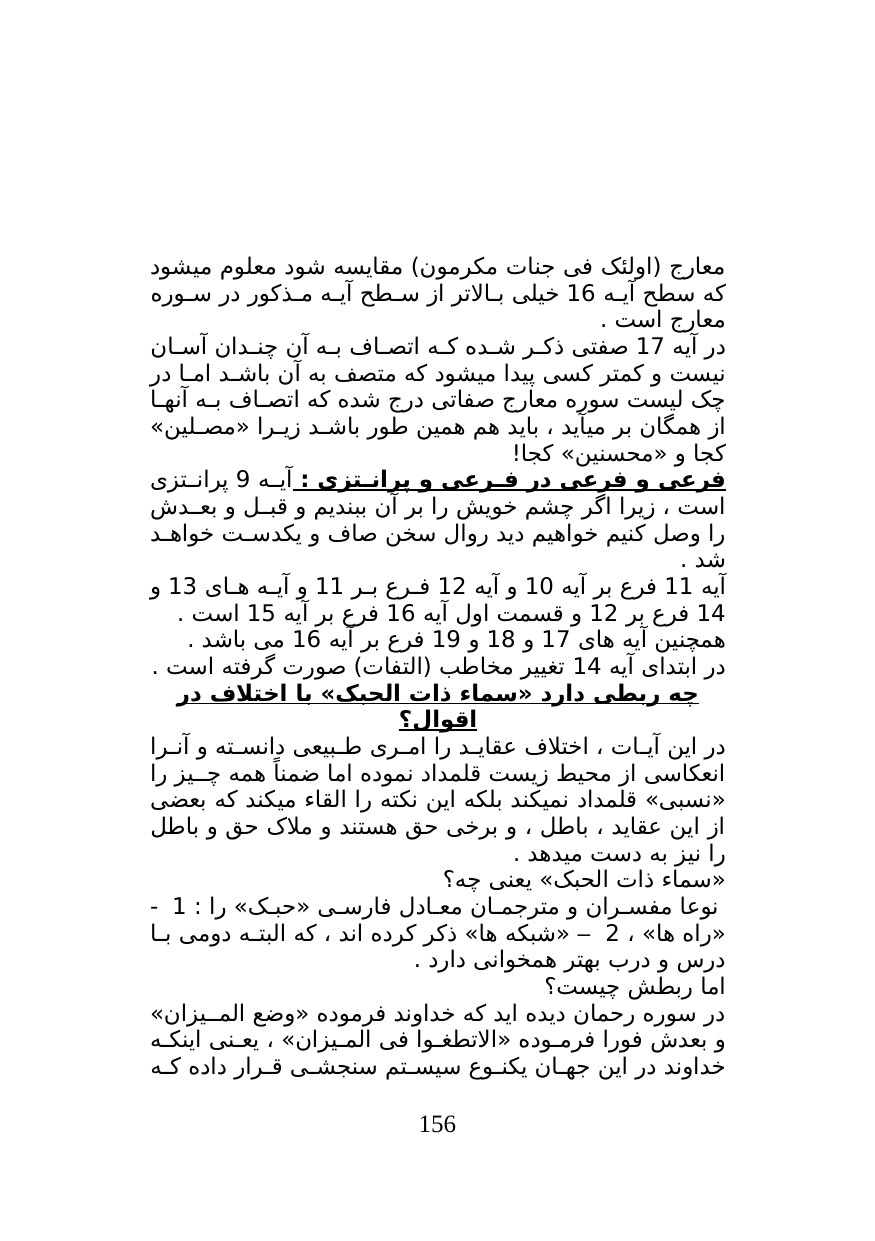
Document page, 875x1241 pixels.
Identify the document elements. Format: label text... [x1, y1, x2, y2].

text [150, 253, 726, 333]
text چه ربطی دارد «سماء ذات الحبک» با اختلاف در اقوال؟ [150, 680, 726, 733]
text فرعی و فرعی در فرعی و پرانتزی : آیه 9 پرانتزی است ، زیرا اگر چشم خویش را بر آن ببندیم و قبل و بعدش را وصل کنیم خواهیم دید روال سخن صاف و یکدست خواهد شد . [150, 466, 726, 573]
text اما ربطش چیست؟ [150, 973, 726, 1000]
text «سماء ذات الحبک» یعنی چه؟ [150, 866, 726, 893]
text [150, 1000, 726, 1080]
text در این آیات ، اختلاف عقاید را امری طبیعی دانسته و آنرا انعکاسی از محیط زیست قلمداد نموده اما ضمناً همه چیز را «نسبی» قلمداد نمیکند بلکه این نکته را القاء میکند که بعضی از این عقاید ، باطل ، و برخی حق هستند و ملاک حق و باطل را نیز به دست میدهد . [150, 733, 726, 866]
text در ابتدای آیه 14 تغییر مخاطب (التفات) صورت گرفته است . [150, 653, 726, 680]
text نوعا مفسران و مترجمان معادل فارسی «حبک» را : 1 - «راه ها» ، 2 – «شبکه ها» ذکر کرده اند ، که البته دومی با درس و درب بهتر همخوانی دارد . [150, 893, 726, 973]
text همچنین آیه های 17 و 18 و 19 فرع بر آیه 16 می باشد . [150, 626, 726, 653]
text آیه 11 فرع بر آیه 10 و آیه 12 فرع بر 11 و آیه های 13 و 14 فرع بر 12 و قسمت اول آیه 16 فرع بر آیه 15 است . [150, 573, 726, 626]
text در آیه 17 صفتی ذکر شده که اتصاف به آن چندان آسان نیست و کمتر کسی پیدا میشود که متصف به آن باشد اما در چک لیست سوره معارج صفاتی درج شده که اتصاف به آنها از همگان بر میآید ، باید هم همین طور باشد زیرا «مصلین» کجا و «محسنین» کجا! [150, 333, 726, 466]
